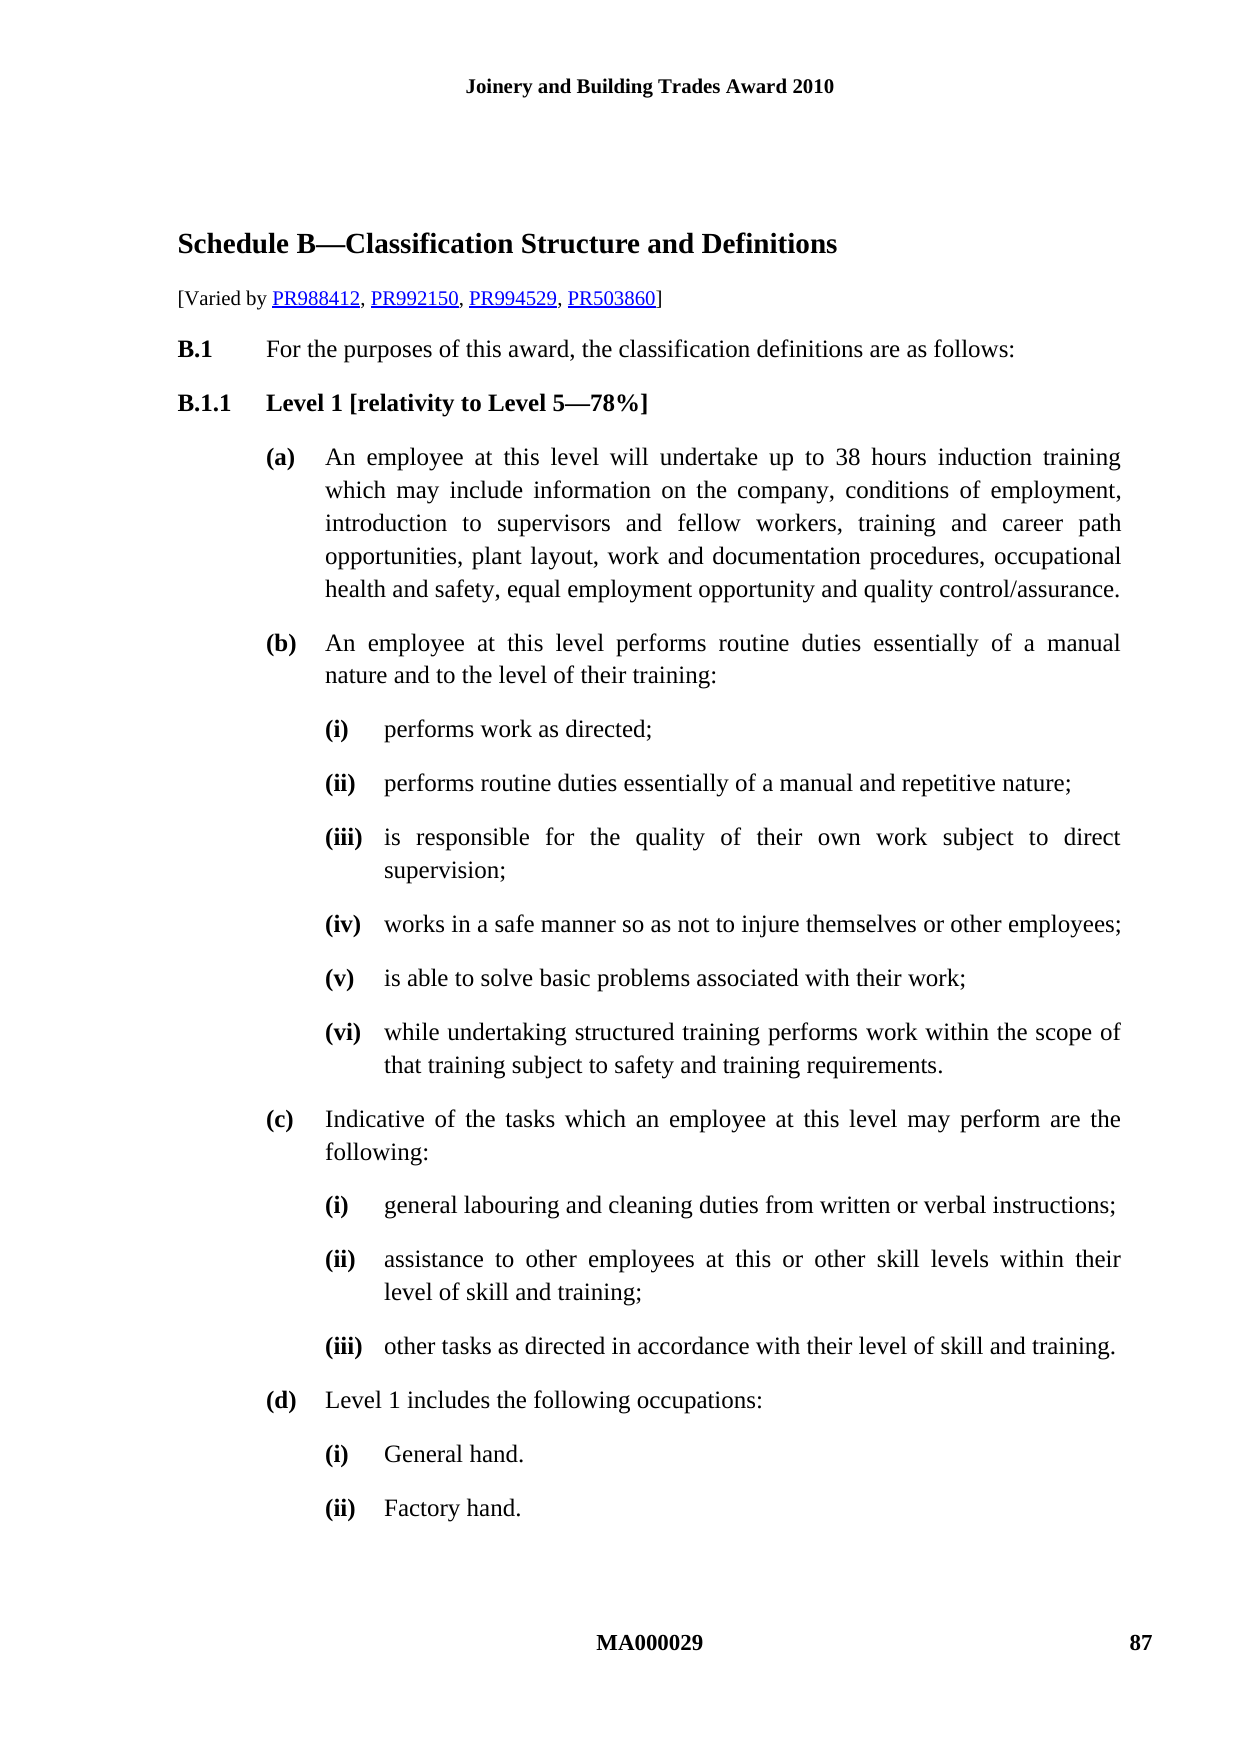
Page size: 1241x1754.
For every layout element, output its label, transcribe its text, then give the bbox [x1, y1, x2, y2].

text For the purposes of this award, the classification definitions are as follows: [177, 334, 1122, 363]
text is able to solve basic problems associated with their work; [325, 963, 1122, 992]
text Level 1 includes the following occupations: [266, 1385, 1122, 1414]
text An employee at this level will undertake up to 38 hours induction training which may include information on the company, conditions of employment, introduction to supervisors and fellow workers, training and career path opportunities, plant layout, work and documentation procedures, occupational health and safety, equal employment opportunity and quality control/assurance. [266, 442, 1122, 602]
text performs work as directed; [325, 714, 1122, 743]
text Level 1 [relativity to Level 5—78%] [177, 388, 1122, 417]
text works in a safe manner so as not to injure themselves or other employees; [325, 909, 1122, 938]
text other tasks as directed in accordance with their level of skill and training. [325, 1331, 1122, 1360]
text assistance to other employees at this or other skill levels within their level of skill and training; [325, 1244, 1122, 1306]
text performs routine duties essentially of a manual and repetitive nature; [325, 768, 1122, 797]
text is responsible for the quality of their own work subject to direct supervision; [325, 822, 1122, 884]
text Factory hand. [325, 1493, 1122, 1522]
text —Classification Structure and Definitions [177, 226, 1122, 260]
text An employee at this level performs routine duties essentially of a manual nature and to the level of their training: [266, 628, 1122, 689]
text general labouring and cleaning duties from written or verbal instructions; [325, 1191, 1122, 1219]
text while undertaking structured training performs work within the scope of that training subject to safety and training requirements. [325, 1017, 1122, 1078]
text General hand. [325, 1439, 1122, 1468]
text Indicative of the tasks which an employee at this level may perform are the following: [266, 1104, 1122, 1165]
text [Varied by PR988412, PR992150, PR994529, PR503860] [177, 286, 1122, 309]
